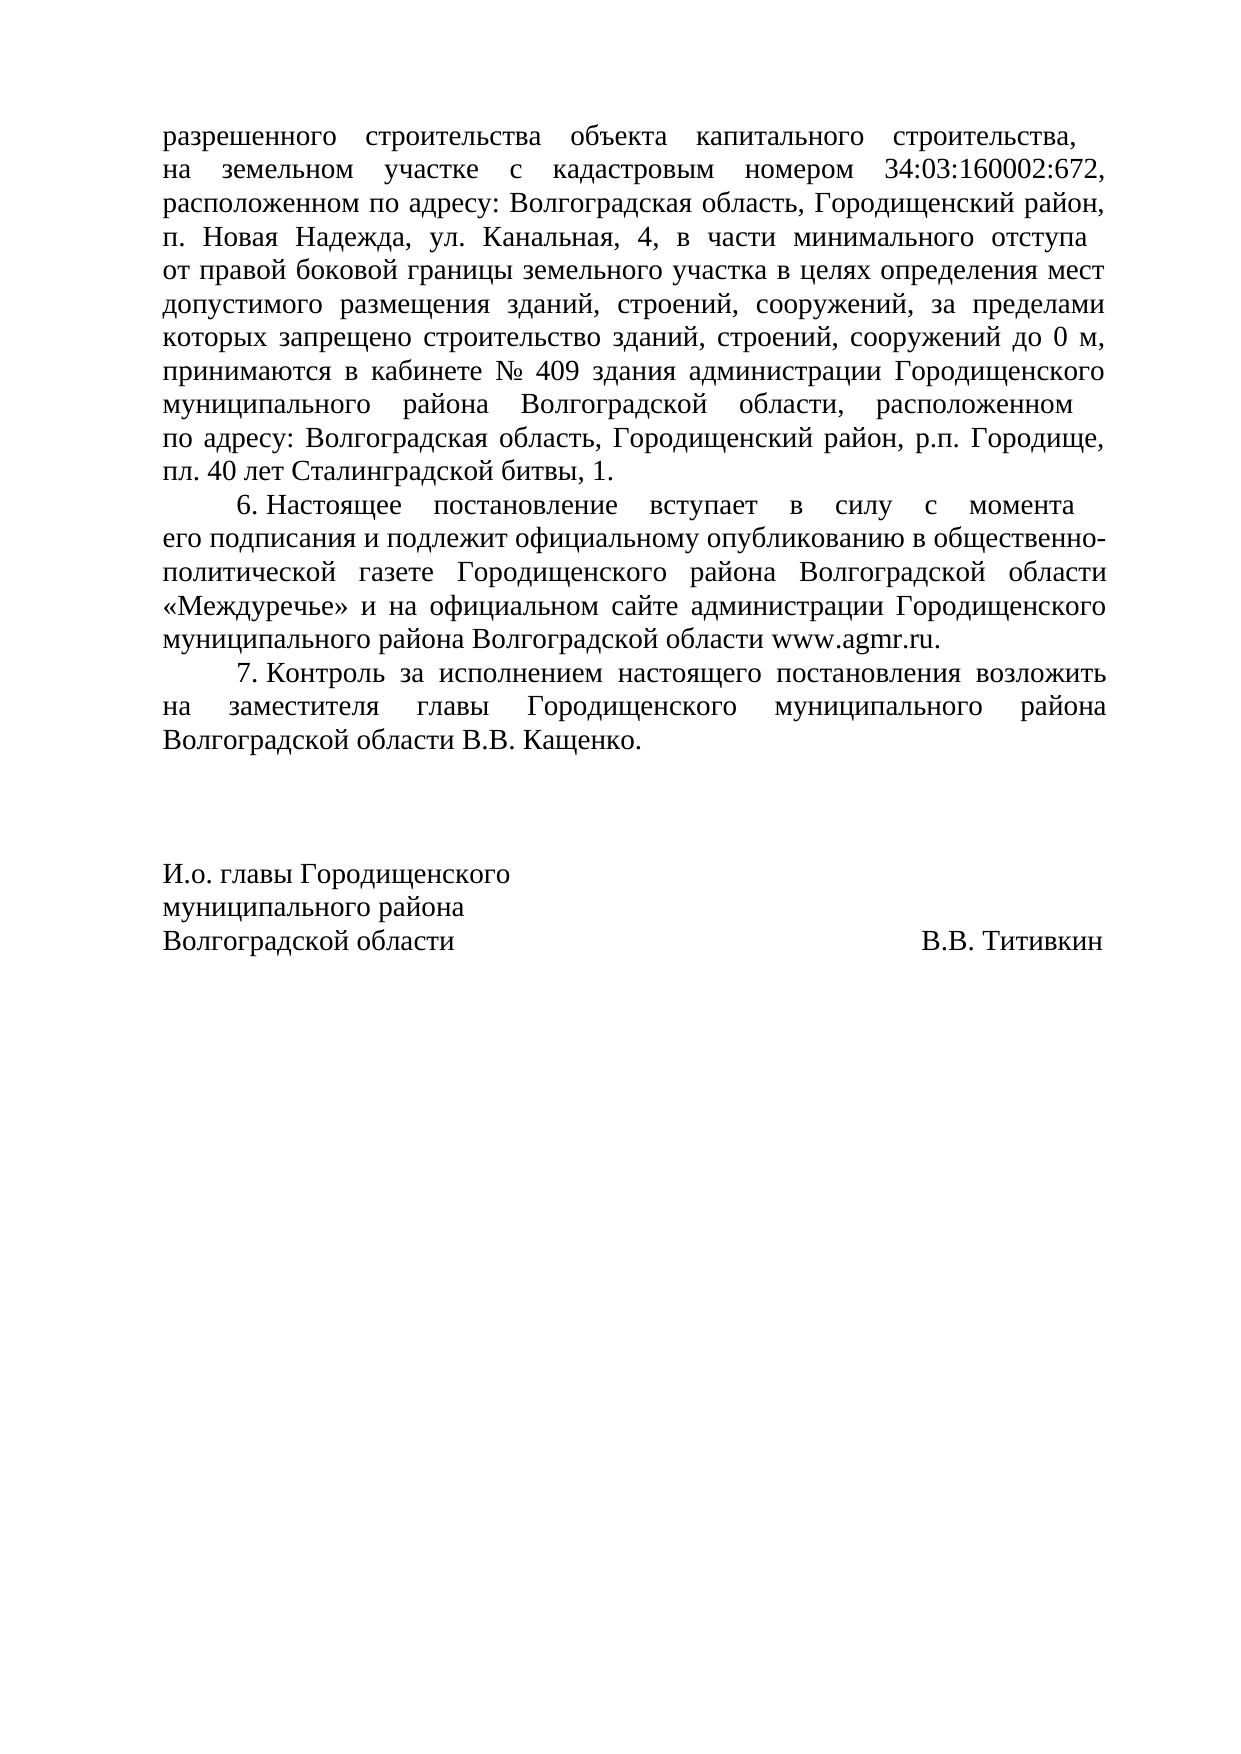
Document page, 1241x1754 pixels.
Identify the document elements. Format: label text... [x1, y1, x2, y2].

text муниципального района [162, 889, 1106, 923]
list Контроль за исполнением настоящего постановления возложить на заместителя главы Городищенского муниципального района Волгоградской области В.В. Кащенко. [162, 655, 1107, 755]
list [162, 118, 1106, 487]
text И.о. главы Городищенского [162, 856, 1106, 889]
list Настоящее постановление вступает в силу с момента его подписания и подлежит официальному опубликованию в общественно-политической газете Городищенского района Волгоградской области «Междуречье» и на официальном сайте администрации Городищенского муниципального района Волгоградской области www.agmr.ru. [162, 487, 1107, 655]
text Волгоградской области В.В. Титивкин [162, 923, 1106, 957]
